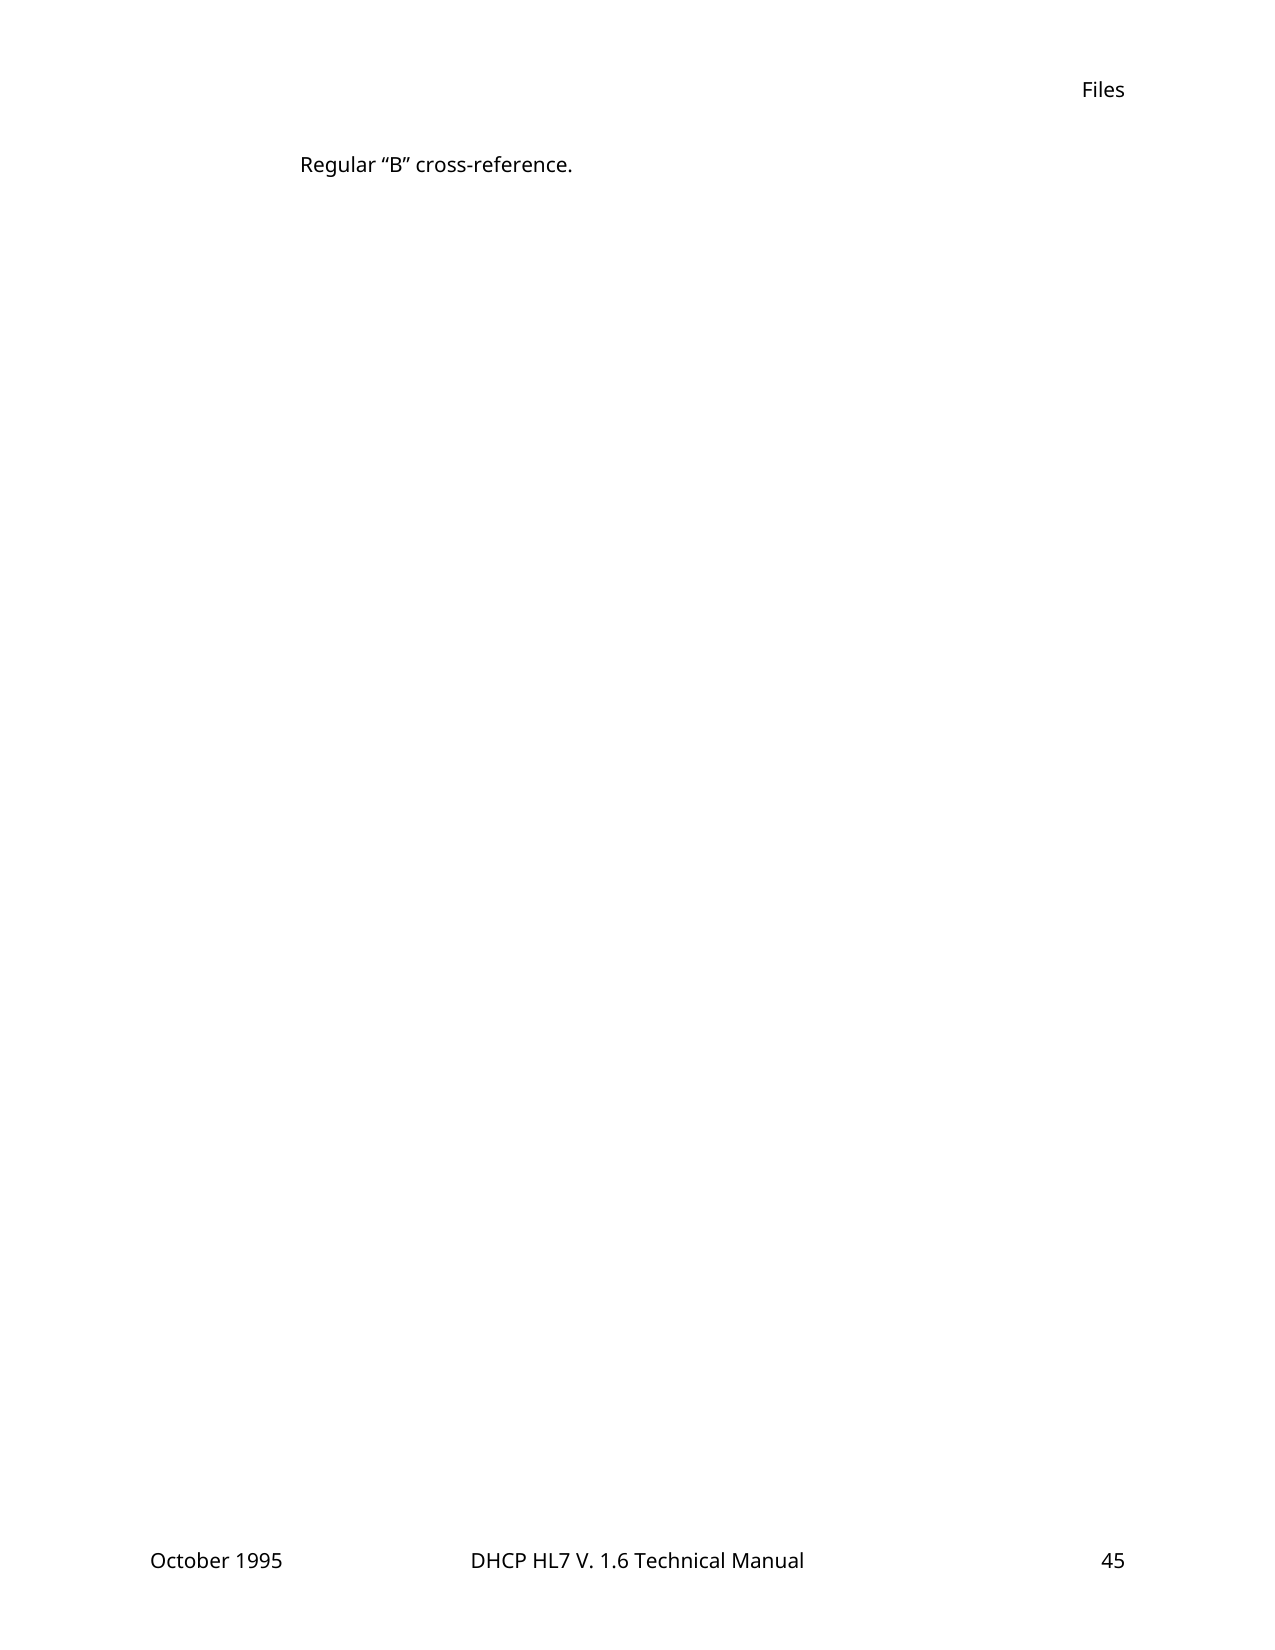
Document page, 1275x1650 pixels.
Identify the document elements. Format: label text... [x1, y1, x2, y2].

text Regular “B” cross-reference. [300, 150, 1125, 178]
